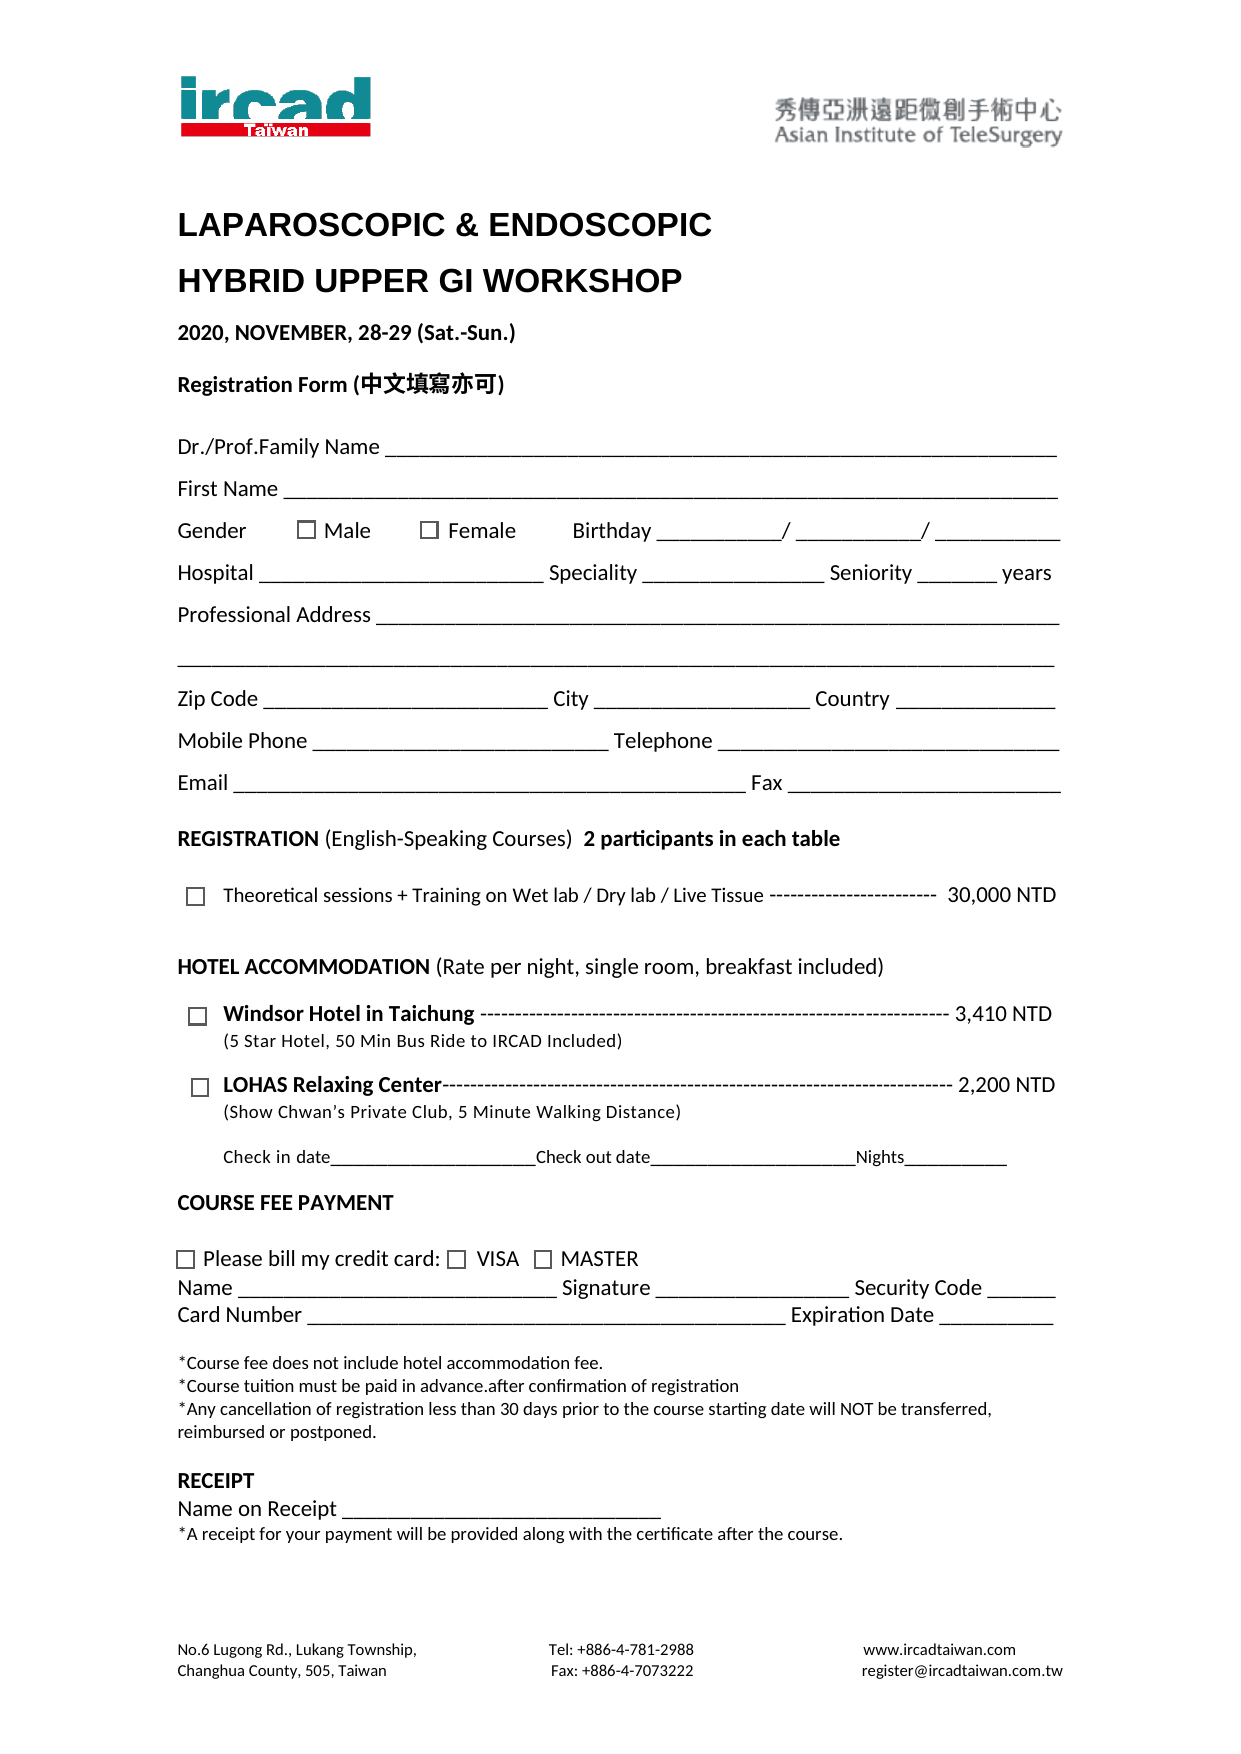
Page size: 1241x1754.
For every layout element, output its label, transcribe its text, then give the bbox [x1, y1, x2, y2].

text RECEIPT Name on Receipt ____________________________ *A receipt for your payment will be provided along with the certificate after the course. [177, 1466, 1063, 1545]
text *Any cancellation of registration less than 30 days prior to the course starting date will NOT be transferred, reimbursed or postponed. [177, 1397, 1063, 1443]
picture [774, 97, 1063, 148]
text Zip Code _________________________ City ___________________ Country ______________ [177, 684, 1063, 712]
text REGISTRATION (English-Speaking Courses) 2 participants in each table [177, 824, 1063, 880]
text Gender Male Female Birthday ___________/ ___________/ ___________ [177, 516, 1063, 544]
text _____________________________________________________________________________ [177, 642, 1063, 670]
text COURSE FEE PAYMENT [177, 1188, 1063, 1217]
picture [74, 68, 477, 144]
text LAPAROSCOPIC & ENDOSCOPIC [177, 204, 775, 243]
text Please bill my credit card: VISA MASTER [177, 1244, 1063, 1273]
text Windsor Hotel in Taichung ------------------------------------------------------------------- 3,410 NTD (5 Star Hotel, 50 Min Bus Ride to IRCAD Included) [223, 999, 1063, 1052]
text Mobile Phone __________________________ Telephone ______________________________ [177, 726, 1063, 754]
text Professional Address ____________________________________________________________ [177, 600, 1063, 628]
text HOTEL ACCOMMODATION (Rate per night, single room, breakfast included) [177, 952, 1063, 981]
text LOHAS Relaxing Center------------------------------------------------------------------------- 2,200 NTD (Show Chwan’s Private Club, 5 Minute Walking Distance) [223, 1071, 1063, 1123]
text HYBRID UPPER GI WORKSHOP [177, 262, 775, 300]
text Name ____________________________ Signature _________________ Security Code ______ Card Number __________________________________________ Expiration Date __________ [177, 1273, 1063, 1329]
text First Name ____________________________________________________________________ [177, 474, 1063, 502]
text Check in date__________________Check out date__________________Nights_________ [223, 1142, 1063, 1170]
text Hospital _________________________ Speciality ________________ Seniority _______ years [177, 558, 1063, 586]
text Dr./Prof.Family Name ___________________________________________________________ [177, 432, 1063, 460]
text *Course tuition must be paid in advance.after confirmation of registration [177, 1374, 1063, 1397]
text Registration Form (中文填寫亦可) [177, 365, 1063, 399]
text *Course fee does not include hotel accommodation fee. [177, 1352, 1063, 1374]
text Theoretical sessions + Training on Wet lab / Dry lab / Live Tissue ------------------------ 30,000 NTD [177, 880, 1063, 936]
text Email _____________________________________________ Fax ________________________ [177, 768, 1063, 796]
text 2020, NOVEMBER, 28-29 (Sat.-Sun.) [177, 318, 1063, 347]
